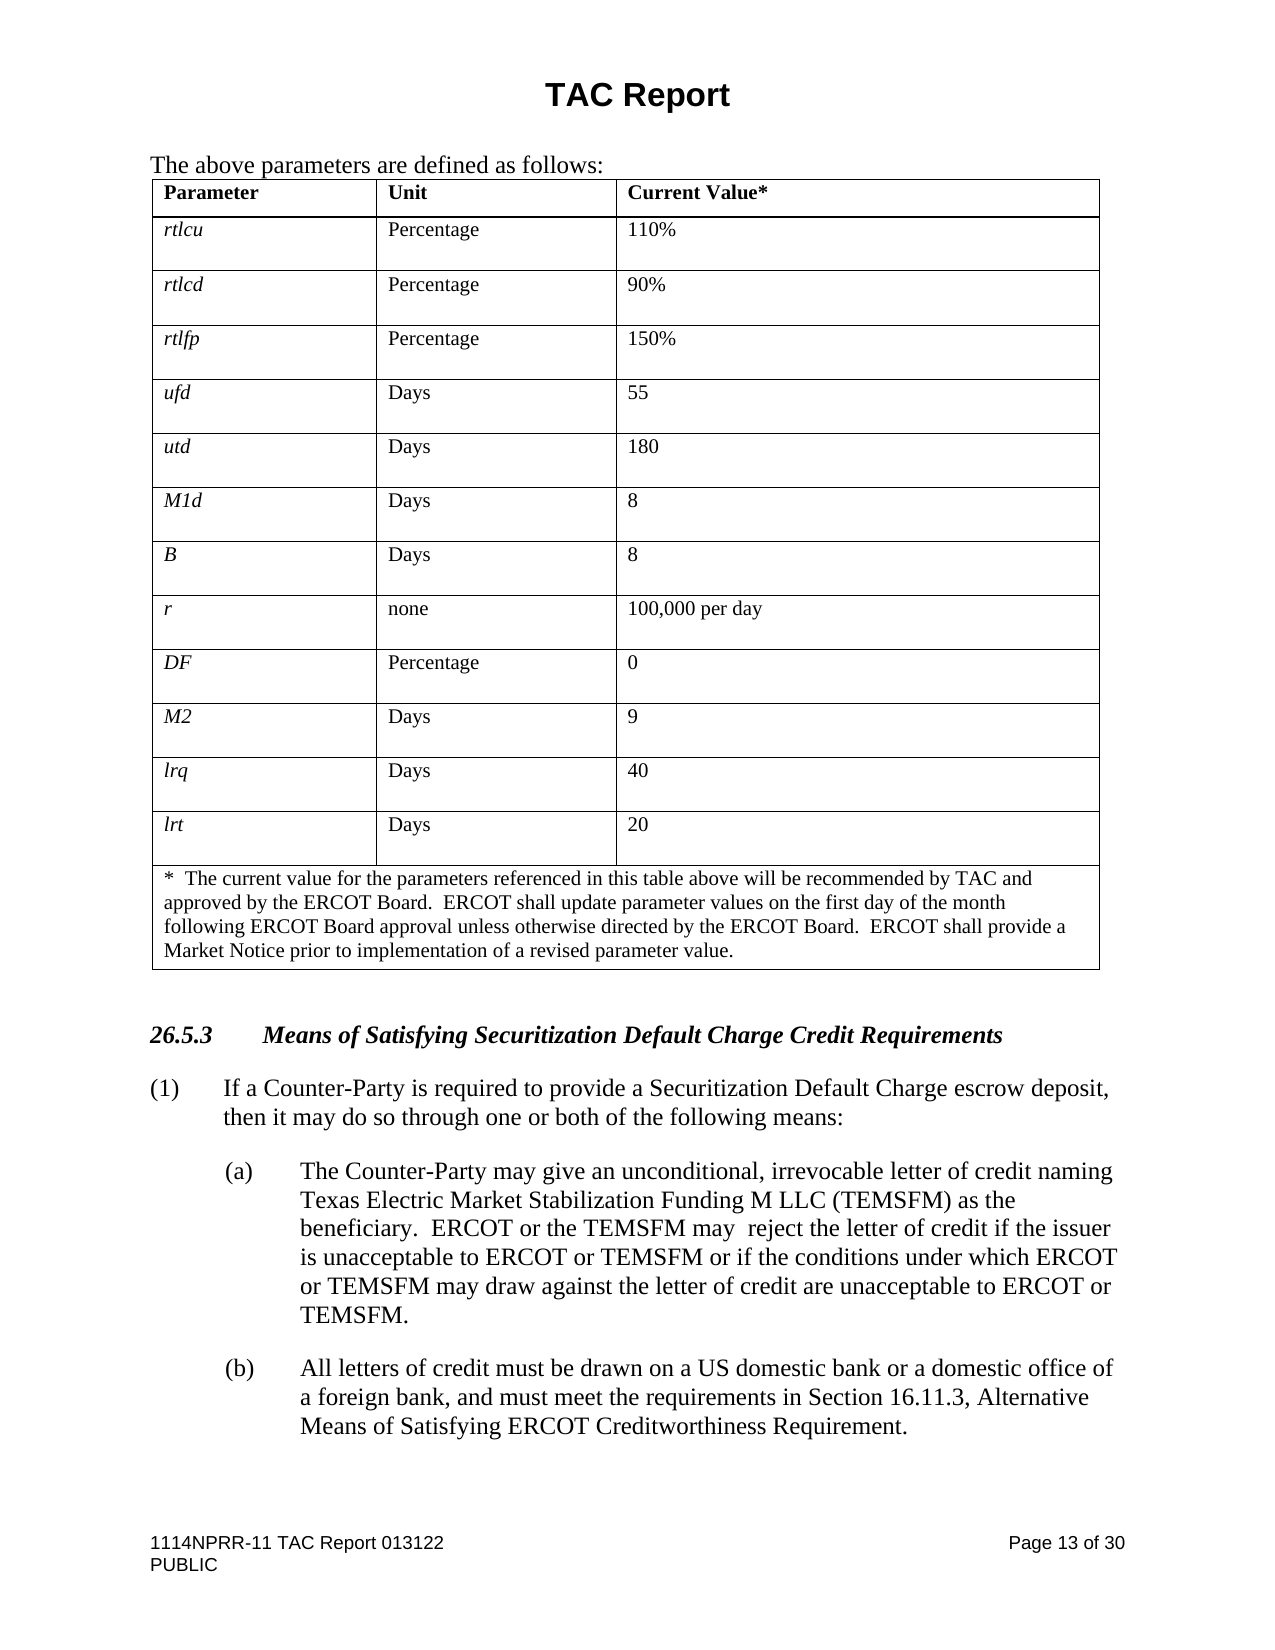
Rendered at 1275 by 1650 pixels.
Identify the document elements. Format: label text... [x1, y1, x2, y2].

table_cell rtlfp [153, 326, 376, 378]
table_cell utd [153, 434, 376, 487]
table_cell Days [377, 542, 616, 595]
table_cell Percentage [377, 271, 616, 324]
table_cell 8 [617, 542, 1099, 595]
table_cell 9 [617, 704, 1099, 757]
table_cell r [153, 596, 376, 649]
table_cell 20 [617, 812, 1099, 865]
table_cell Days [377, 704, 616, 757]
table_cell M1d [153, 488, 376, 541]
table_cell Days [377, 488, 616, 541]
table_cell 55 [617, 380, 1099, 433]
table_cell 100,000 per day [617, 596, 1099, 649]
table_cell 0 [617, 650, 1099, 703]
table_cell 90% [617, 271, 1099, 324]
table_cell rtlcu [153, 218, 376, 270]
text 26.5.3 Means of Satisfying Securitization Default Charge Credit Requirements [150, 1020, 1125, 1048]
table_cell 110% [617, 218, 1099, 270]
table_cell 180 [617, 434, 1099, 487]
table_cell 8 [617, 488, 1099, 541]
table_header Unit [377, 180, 616, 216]
table_cell lrt [153, 812, 376, 865]
table_cell lrq [153, 758, 376, 811]
text (b) All letters of credit must be drawn on a US domestic bank or a domestic office of a foreign bank, and must meet the requirements in Section 16.11.3, Alternative Means of Satisfying ERCOT Creditworthiness Requirement. [225, 1353, 1125, 1440]
table_cell Days [377, 758, 616, 811]
table_cell DF [153, 650, 376, 703]
table_cell Percentage [377, 650, 616, 703]
table_cell Days [377, 380, 616, 433]
text (1) If a Counter-Party is required to provide a Securitization Default Charge escrow deposit, then it may do so through one or both of the following means: [150, 1073, 1125, 1131]
table_cell Days [377, 812, 616, 865]
table_cell 150% [617, 326, 1099, 378]
text (a) The Counter-Party may give an unconditional, irrevocable letter of credit naming Texas Electric Market Stabilization Funding M LLC (TEMSFM) as the beneficiary. ERCOT or the TEMSFM may reject the letter of credit if the issuer is unacceptable to ERCOT or TEMSFM or if the conditions under which ERCOT or TEMSFM may draw against the letter of credit are unacceptable to ERCOT or TEMSFM. [225, 1156, 1125, 1328]
table_cell 40 [617, 758, 1099, 811]
table_header Parameter [153, 180, 376, 216]
table_cell B [153, 542, 376, 595]
table_cell * The current value for the parameters referenced in this table above will be recommended by TAC and approved by the ERCOT Board. ERCOT shall update parameter values on the first day of the month following ERCOT Board approval unless otherwise directed by the ERCOT Board. ERCOT shall provide a Market Notice prior to implementation of a revised parameter value. [153, 866, 1099, 969]
table_cell Percentage [377, 326, 616, 378]
table_cell M2 [153, 704, 376, 757]
table_cell Percentage [377, 218, 616, 270]
text The above parameters are defined as follows: [150, 150, 1125, 179]
table_cell none [377, 596, 616, 649]
table_cell rtlcd [153, 271, 376, 324]
table_header Current Value* [617, 180, 1099, 216]
table_cell Days [377, 434, 616, 487]
table_cell ufd [153, 380, 376, 433]
